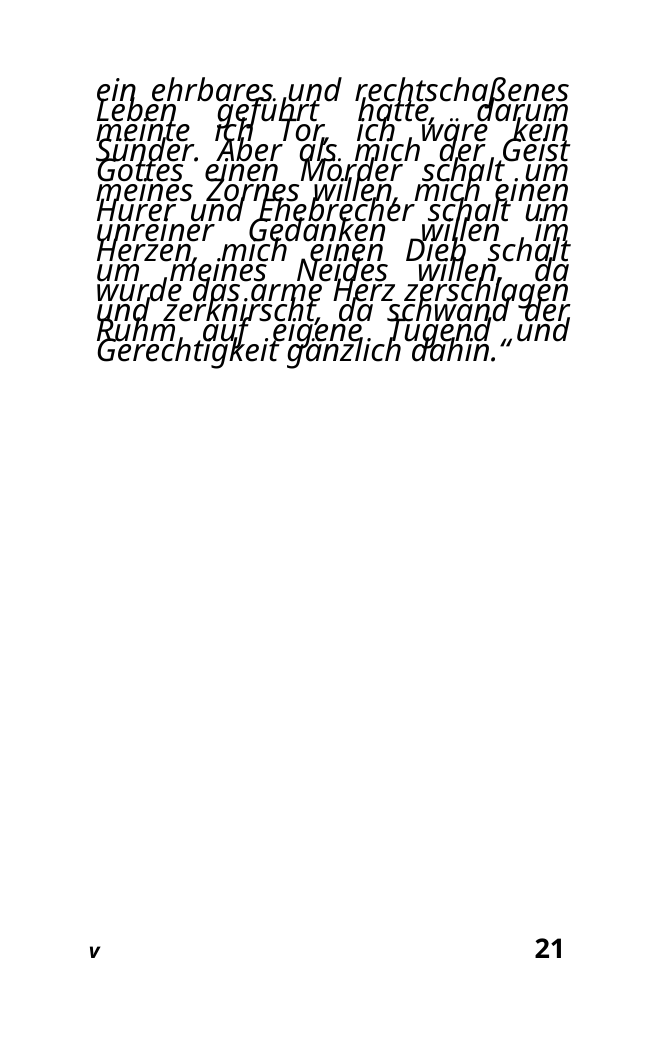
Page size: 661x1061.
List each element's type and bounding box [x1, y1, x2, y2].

text [95, 86, 570, 366]
